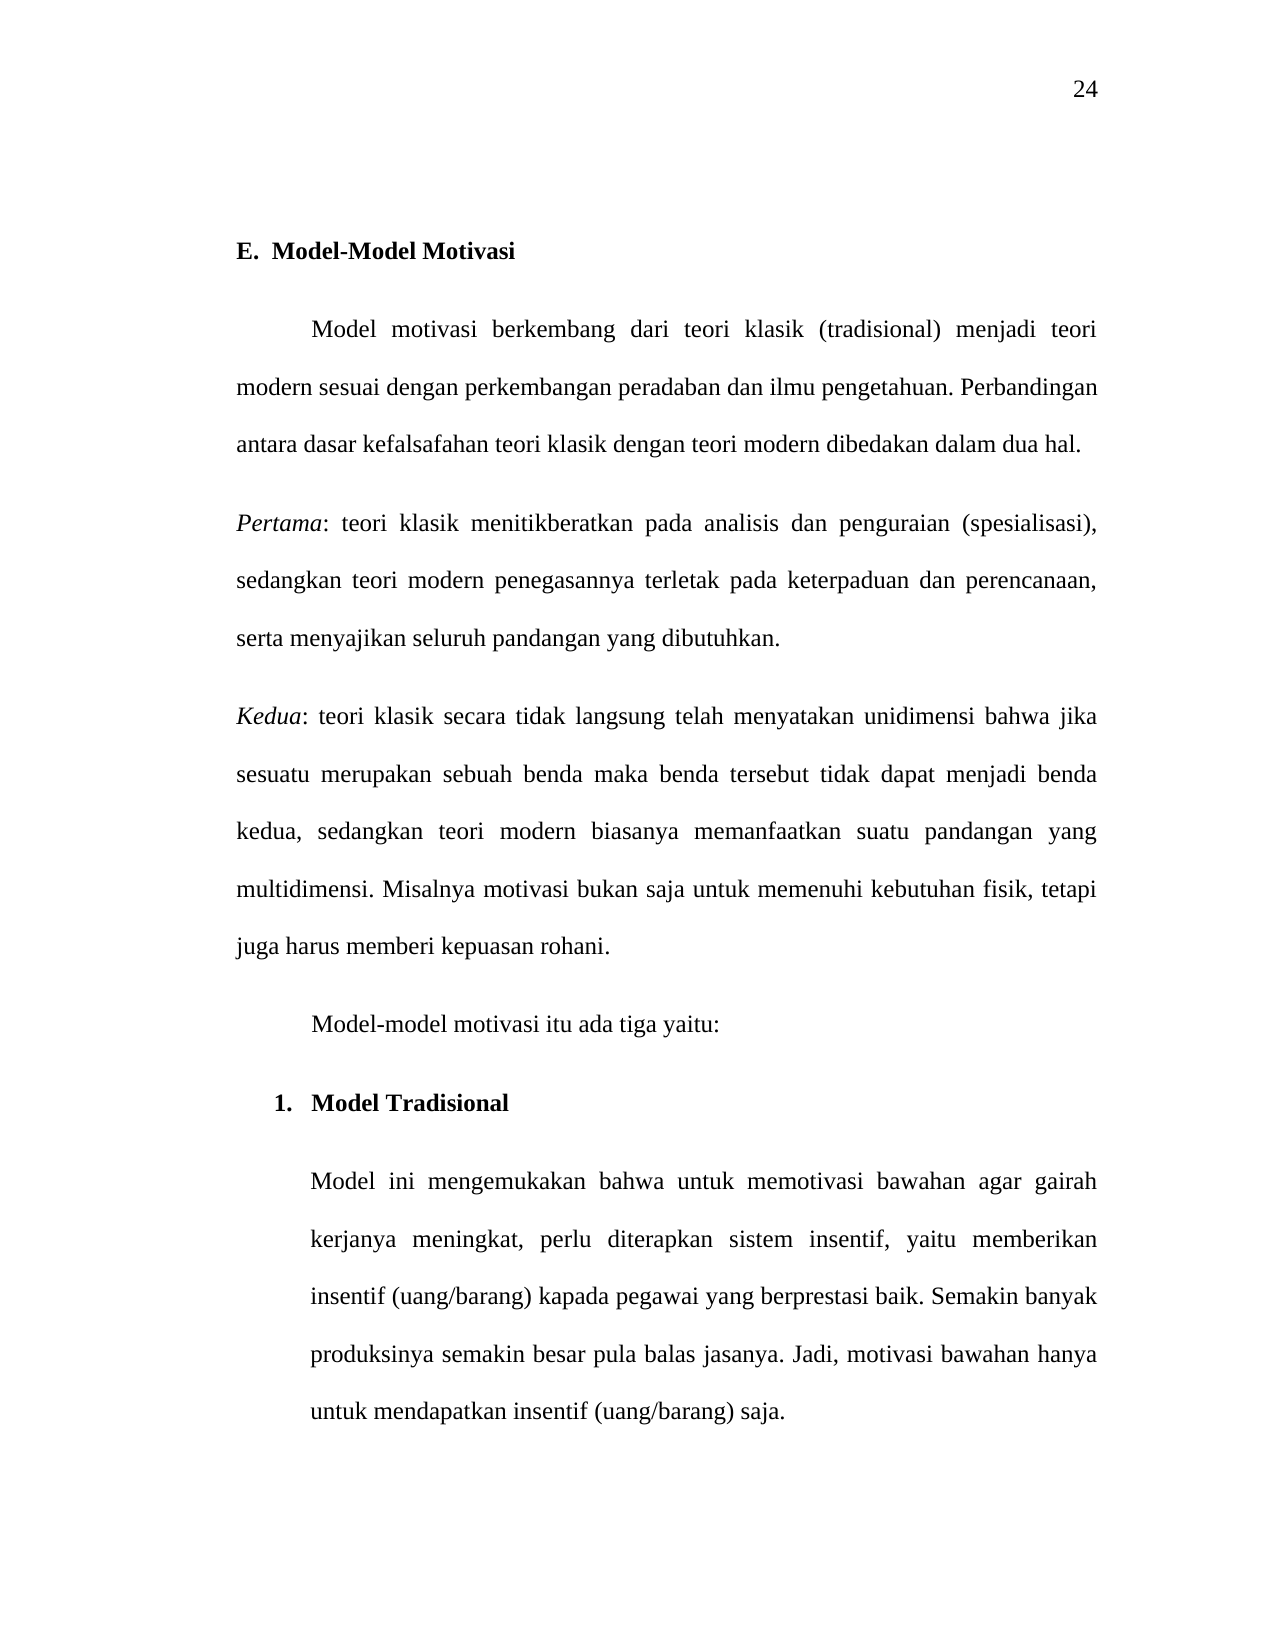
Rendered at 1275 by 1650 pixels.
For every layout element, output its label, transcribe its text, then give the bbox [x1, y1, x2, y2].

text Model ini mengemukakan bahwa untuk memotivasi bawahan agar gairah kerjanya meningkat, perlu diterapkan sistem insentif, yaitu memberikan insentif (uang/barang) kapada pegawai yang berprestasi baik. Semakin banyak produksinya semakin besar pula balas jasanya. Jadi, motivasi bawahan hanya untuk mendapatkan insentif (uang/barang) saja. [310, 1166, 1098, 1425]
text Kedua: teori klasik secara tidak langsung telah menyatakan unidimensi bahwa jika sesuatu merupakan sebuah benda maka benda tersebut tidak dapat menjadi benda kedua, sedangkan teori modern biasanya memanfaatkan suatu pandangan yang multidimensi. Misalnya motivasi bukan saja untuk memenuhi kebutuhan fisik, tetapi juga harus memberi kepuasan rohani. [236, 701, 1098, 960]
text Pertama: teori klasik menitikberatkan pada analisis dan penguraian (spesialisasi), sedangkan teori modern penegasannya terletak pada keterpaduan dan perencanaan, serta menyajikan seluruh pandangan yang dibutuhkan. [236, 508, 1098, 652]
text Model motivasi berkembang dari teori klasik (tradisional) menjadi teori modern sesuai dengan perkembangan peradaban dan ilmu pengetahuan. Perbandingan antara dasar kefalsafahan teori klasik dengan teori modern dibedakan dalam dua hal. [236, 314, 1098, 458]
text E. Model-Model Motivasi [236, 236, 1098, 265]
list Model Tradisional [274, 1088, 1098, 1117]
text Model-model motivasi itu ada tiga yaitu: [236, 1009, 1098, 1038]
